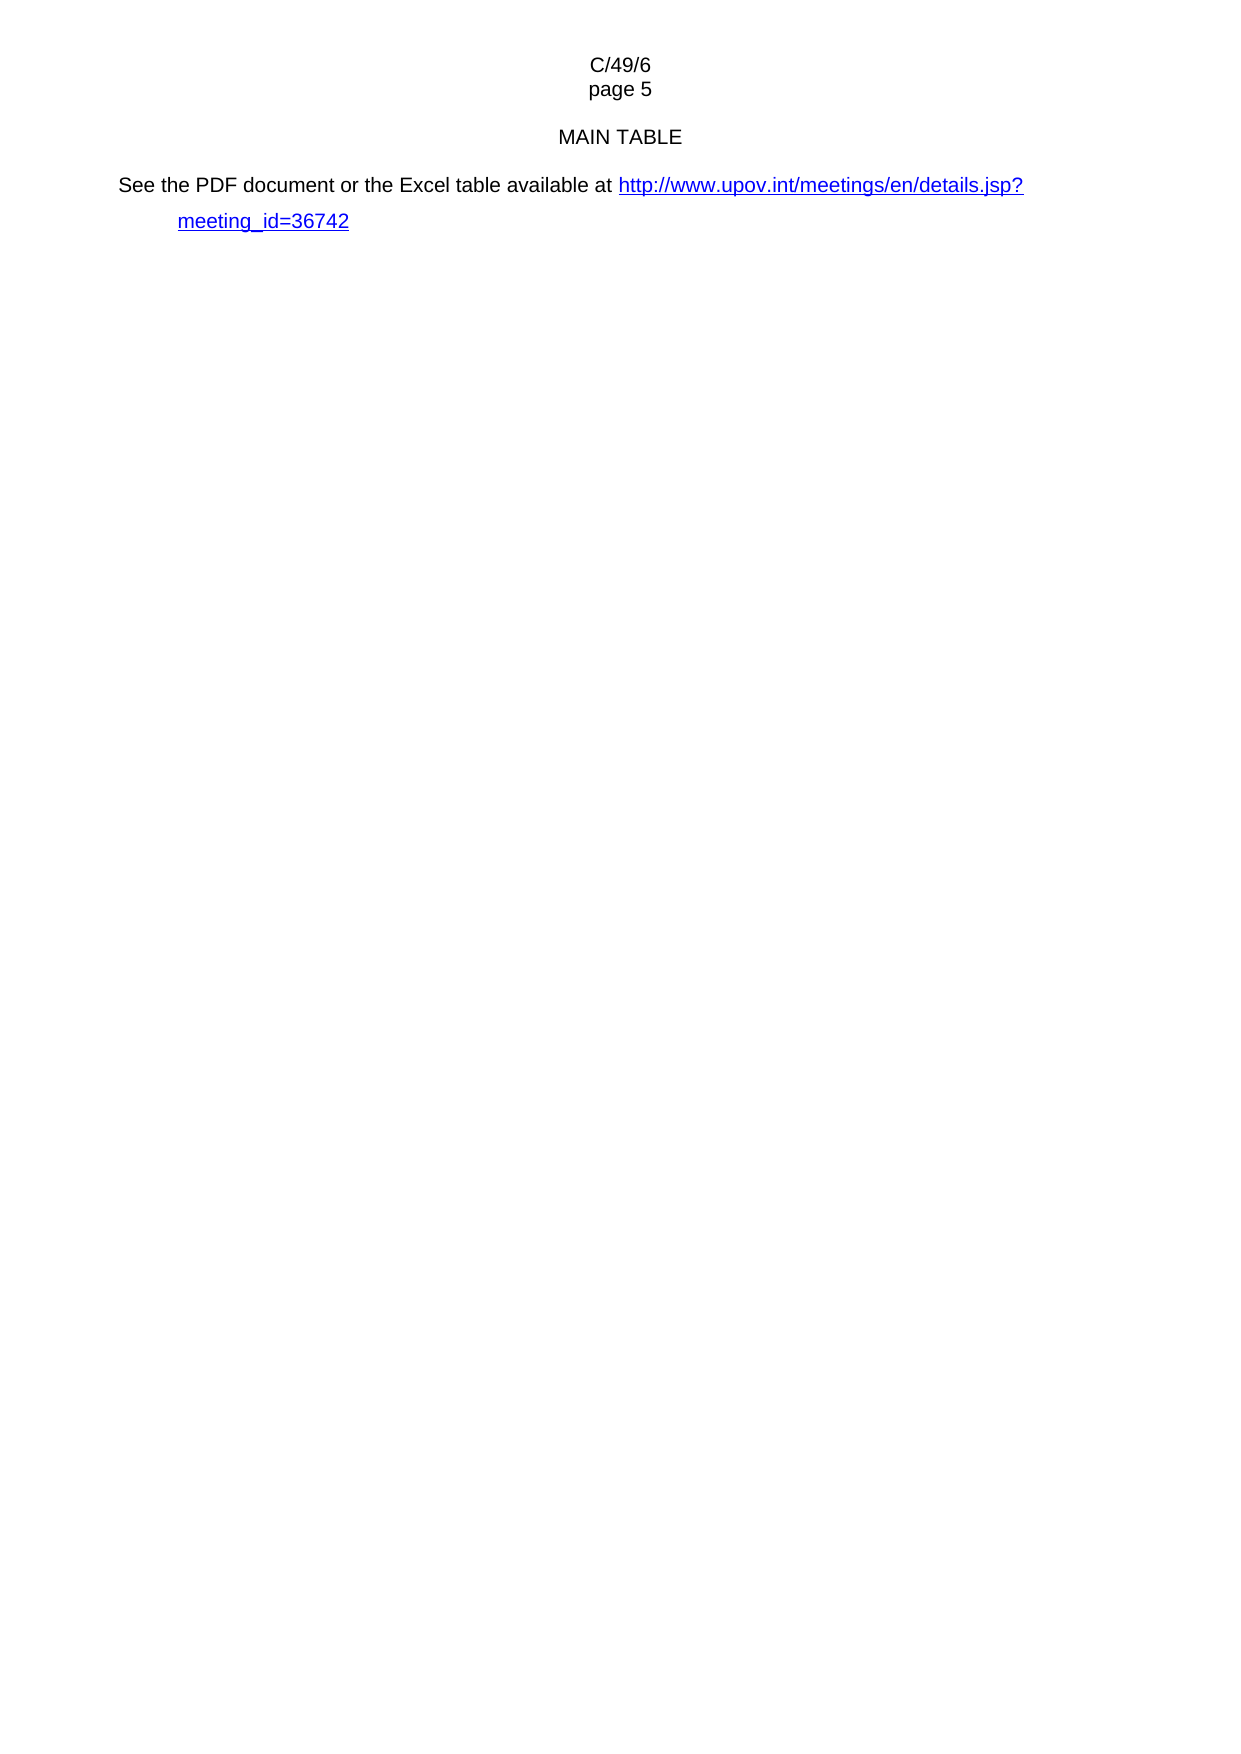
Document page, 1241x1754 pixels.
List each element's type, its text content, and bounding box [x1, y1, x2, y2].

text See the PDF document or the Excel table available at http://www.upov.int/meetings/en/details.jsp?meeting_id=36742 [118, 173, 1122, 233]
subtitle MAIN TABLE [118, 125, 1122, 149]
